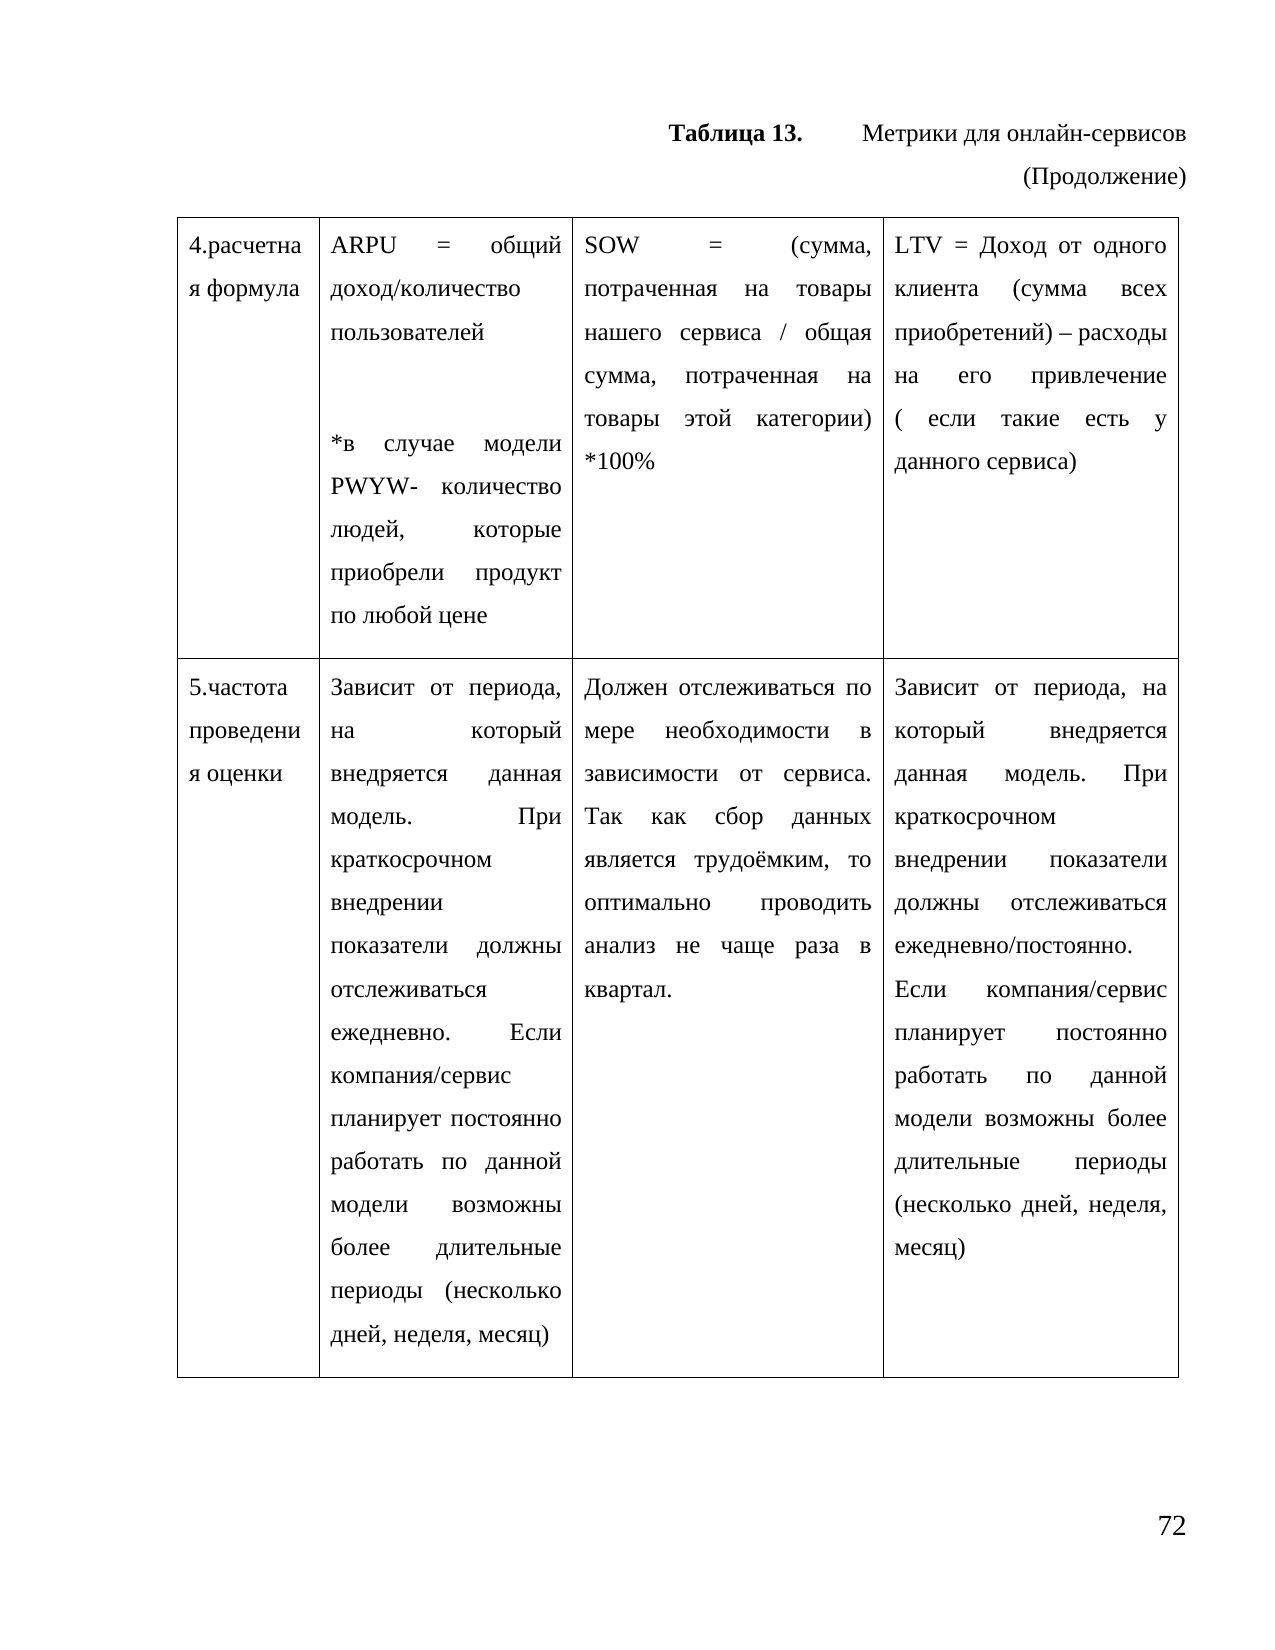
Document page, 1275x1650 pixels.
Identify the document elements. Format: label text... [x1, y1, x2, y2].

table_cell Должен отслеживаться по мере необходимости в зависимости от сервиса. Так как сбор данных является трудоёмким, то оптимально проводить анализ не чаще раза в квартал. [573, 659, 883, 1377]
table_header SOW = (сумма, потраченная на товары нашего сервиса / общая сумма, потраченная на товары этой категории) *100% [573, 218, 883, 658]
table_cell Зависит от периода, на который внедряется данная модель. При краткосрочном внедрении показатели должны отслеживаться ежедневно. Если компания/сервис планирует постоянно работать по данной модели возможны более длительные периоды (несколько дней, неделя, месяц) [320, 659, 572, 1377]
table_header ARPU = общий доход/количество пользователей *в случае модели PWYW- количество людей, которые приобрели продукт по любой цене [320, 218, 572, 658]
table_cell Зависит от периода, на который внедряется данная модель. При краткосрочном внедрении показатели должны отслеживаться ежедневно/постоянно. Если компания/сервис планирует постоянно работать по данной модели возможны более длительные периоды (несколько дней, неделя, месяц) [884, 659, 1178, 1377]
table_header 4.расчетная формула [178, 218, 319, 658]
list Метрики для онлайн-сервисов (Продолжение) [576, 118, 1186, 190]
table_header LTV = Доход от одного клиента (сумма всех приобретений) – расходы на его привлечение ( если такие есть у данного сервиса) [884, 218, 1178, 658]
table_cell 5.частота проведения оценки [178, 659, 319, 1377]
